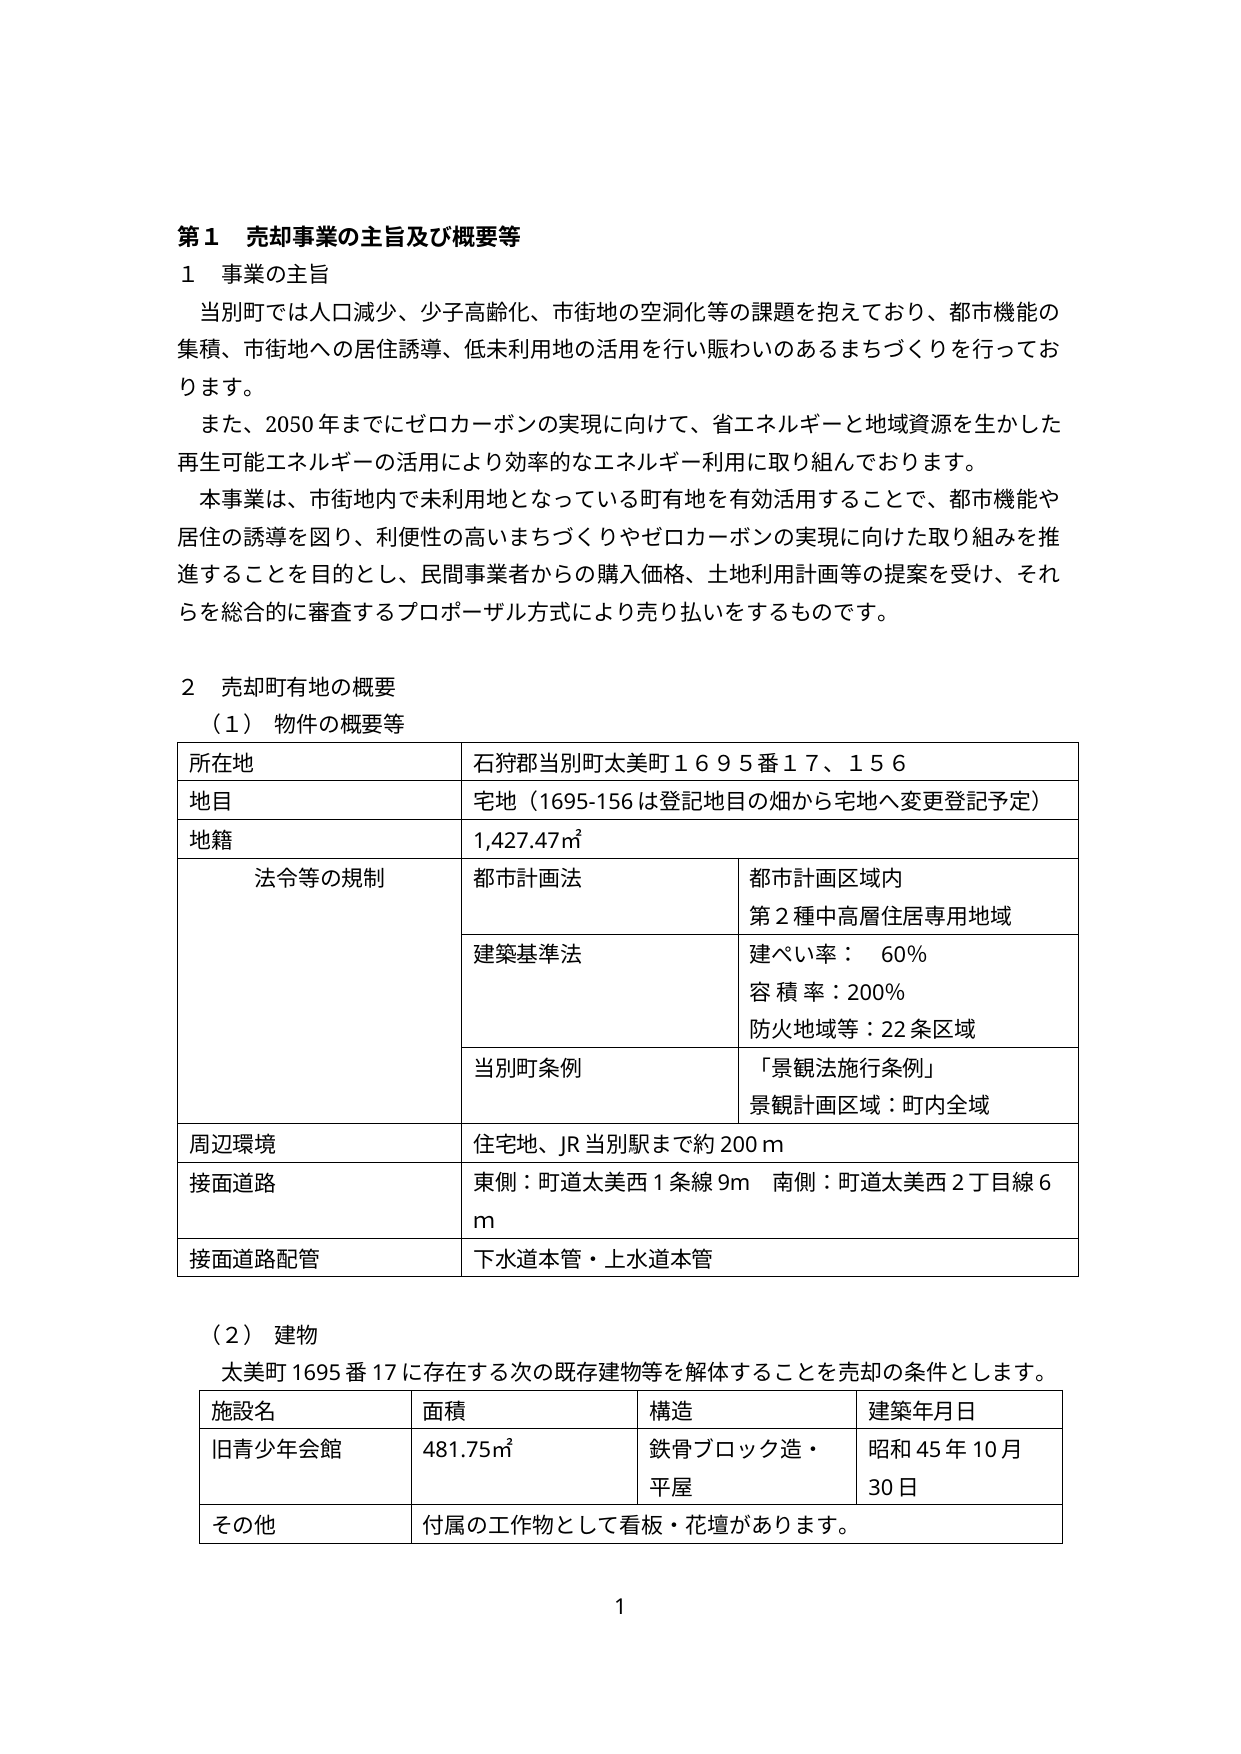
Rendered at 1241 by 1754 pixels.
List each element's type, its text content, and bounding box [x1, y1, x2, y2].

table_cell 東側：町道太美西1条線9m 南側：町道太美西2丁目線6ｍ [462, 1163, 1078, 1238]
table_header 構造 [638, 1391, 856, 1428]
table_cell 地目 [178, 781, 461, 819]
list 物件の概要等 [199, 704, 1063, 742]
text 当別町では人口減少、少子高齢化、市街地の空洞化等の課題を抱えており、都市機能の集積、市街地への居住誘導、低未利用地の活用を行い賑わいのあるまちづくりを行っております。 [177, 292, 1063, 404]
text ２ 売却町有地の概要 [177, 667, 1063, 704]
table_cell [412, 1505, 1062, 1543]
text １ 事業の主旨 [177, 254, 1063, 292]
table_cell 旧青少年会館 [200, 1429, 411, 1504]
text 本事業は、市街地内で未利用地となっている町有地を有効活用することで、都市機能や居住の誘導を図り、利便性の高いまちづくりやゼロカーボンの実現に向けた取り組みを推進することを目的とし、民間事業者からの購入価格、土地利用計画等の提案を受け、それらを総合的に審査するプロポーザル方式により売り払いをするものです。 [177, 479, 1063, 629]
table_cell 建築基準法 [462, 935, 738, 1047]
table_cell 接面道路 [178, 1163, 461, 1238]
table_cell 地籍 [178, 820, 461, 857]
list 建物 [199, 1315, 1063, 1352]
table_header 石狩郡当別町太美町１６９５番１７、１５６ [462, 743, 1078, 780]
table_header 施設名 [200, 1391, 411, 1428]
table_cell 周辺環境 [178, 1124, 461, 1162]
text 太美町1695番17に存在する次の既存建物等を解体することを売却の条件とします。 [199, 1352, 1063, 1390]
table_header 所在地 [178, 743, 461, 780]
table_cell 当別町条例 [462, 1048, 738, 1123]
table_cell 下水道本管・上水道本管 [462, 1239, 1078, 1276]
table_cell 住宅地、JR当別駅まで約200ｍ [462, 1124, 1078, 1162]
table_cell 宅地（1695-156は登記地目の畑から宅地へ変更登記予定） [462, 781, 1078, 819]
table_header 面積 [412, 1391, 637, 1428]
text また、2050年までにゼロカーボンの実現に向けて、省エネルギーと地域資源を生かした再生可能エネルギーの活用により効率的なエネルギー利用に取り組んでおります。 [177, 404, 1063, 479]
table_cell 鉄骨ブロック造・平屋 [638, 1429, 856, 1504]
table_cell 481.75㎡ [412, 1429, 637, 1504]
table_cell 法令等の規制 [178, 859, 461, 1123]
table_header 建築年月日 [857, 1391, 1062, 1428]
table_cell 「景観法施行条例」 景観計画区域：町内全域 [739, 1048, 1078, 1123]
table_cell 都市計画区域内 第２種中高層住居専用地域 [739, 859, 1078, 933]
table_cell その他 [200, 1505, 411, 1543]
table_cell 1,427.47㎡ [462, 820, 1078, 857]
text 第１ 売却事業の主旨及び概要等 [177, 217, 1063, 254]
table_cell 建ぺい率： 60％ 容 積 率：200％ 防火地域等：22条区域 [739, 935, 1078, 1047]
table_cell 昭和45年10月30日 [857, 1429, 1062, 1504]
table_cell 接面道路配管 [178, 1239, 461, 1276]
table_cell 都市計画法 [462, 859, 738, 933]
